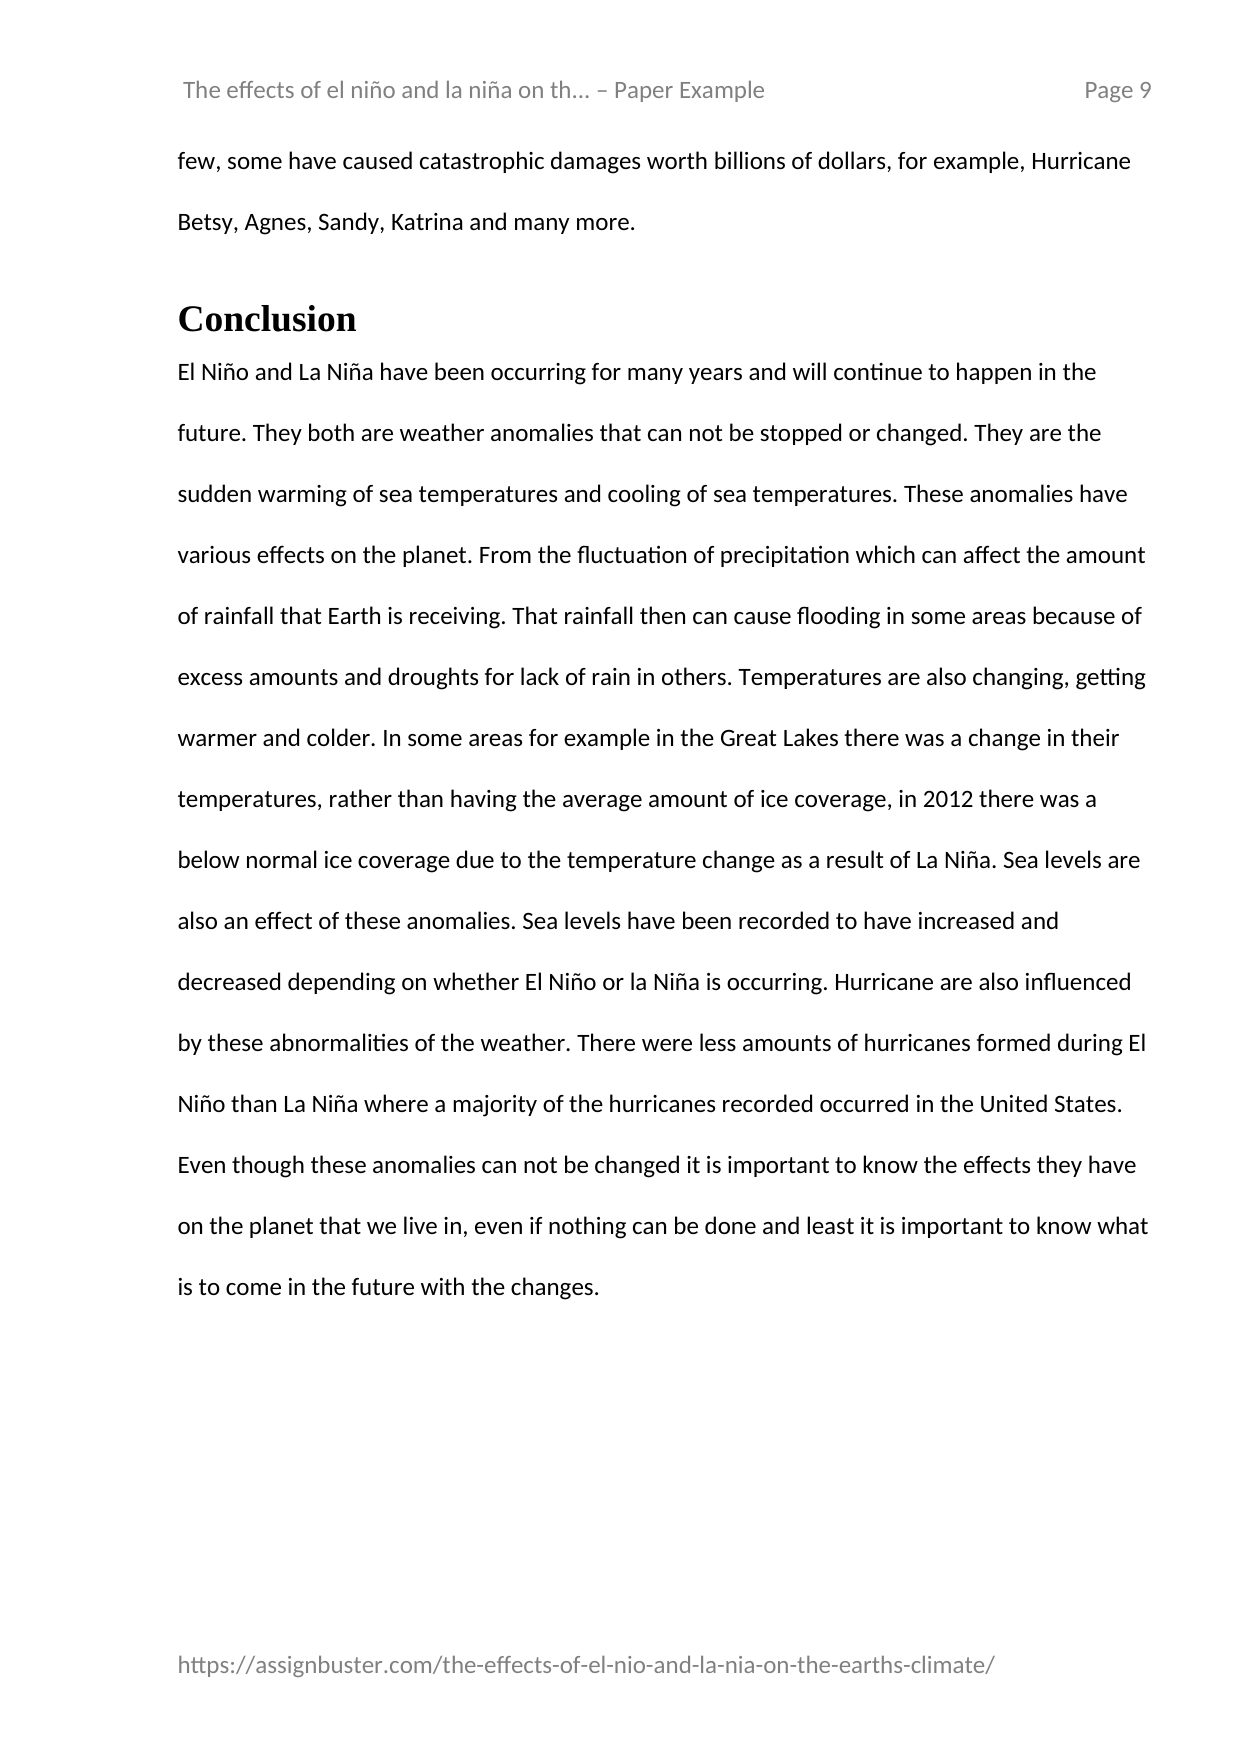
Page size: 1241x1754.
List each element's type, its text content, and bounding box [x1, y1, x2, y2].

text El Niño and La Niña have been occurring for many years and will continue to happen in the future. They both are weather anomalies that can not be stopped or changed. They are the sudden warming of sea temperatures and cooling of sea temperatures. These anomalies have various effects on the planet. From the fluctuation of precipitation which can affect the amount of rainfall that Earth is receiving. That rainfall then can cause flooding in some areas because of excess amounts and droughts for lack of rain in others. Temperatures are also changing, getting warmer and colder. In some areas for example in the Great Lakes there was a change in their temperatures, rather than having the average amount of ice coverage, in 2012 there was a below normal ice coverage due to the temperature change as a result of La Niña. Sea levels are also an effect of these anomalies. Sea levels have been recorded to have increased and decreased depending on whether El Niño or la Niña is occurring. Hurricane are also influenced by these abnormalities of the weather. There were less amounts of hurricanes formed during El Niño than La Niña where a majority of the hurricanes recorded occurred in the United States. Even though these anomalies can not be changed it is important to know the effects they have on the planet that we live in, even if nothing can be done and least it is important to know what is to come in the future with the changes. [177, 356, 1152, 1302]
subtitle Conclusion [177, 297, 1152, 340]
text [177, 145, 1152, 237]
